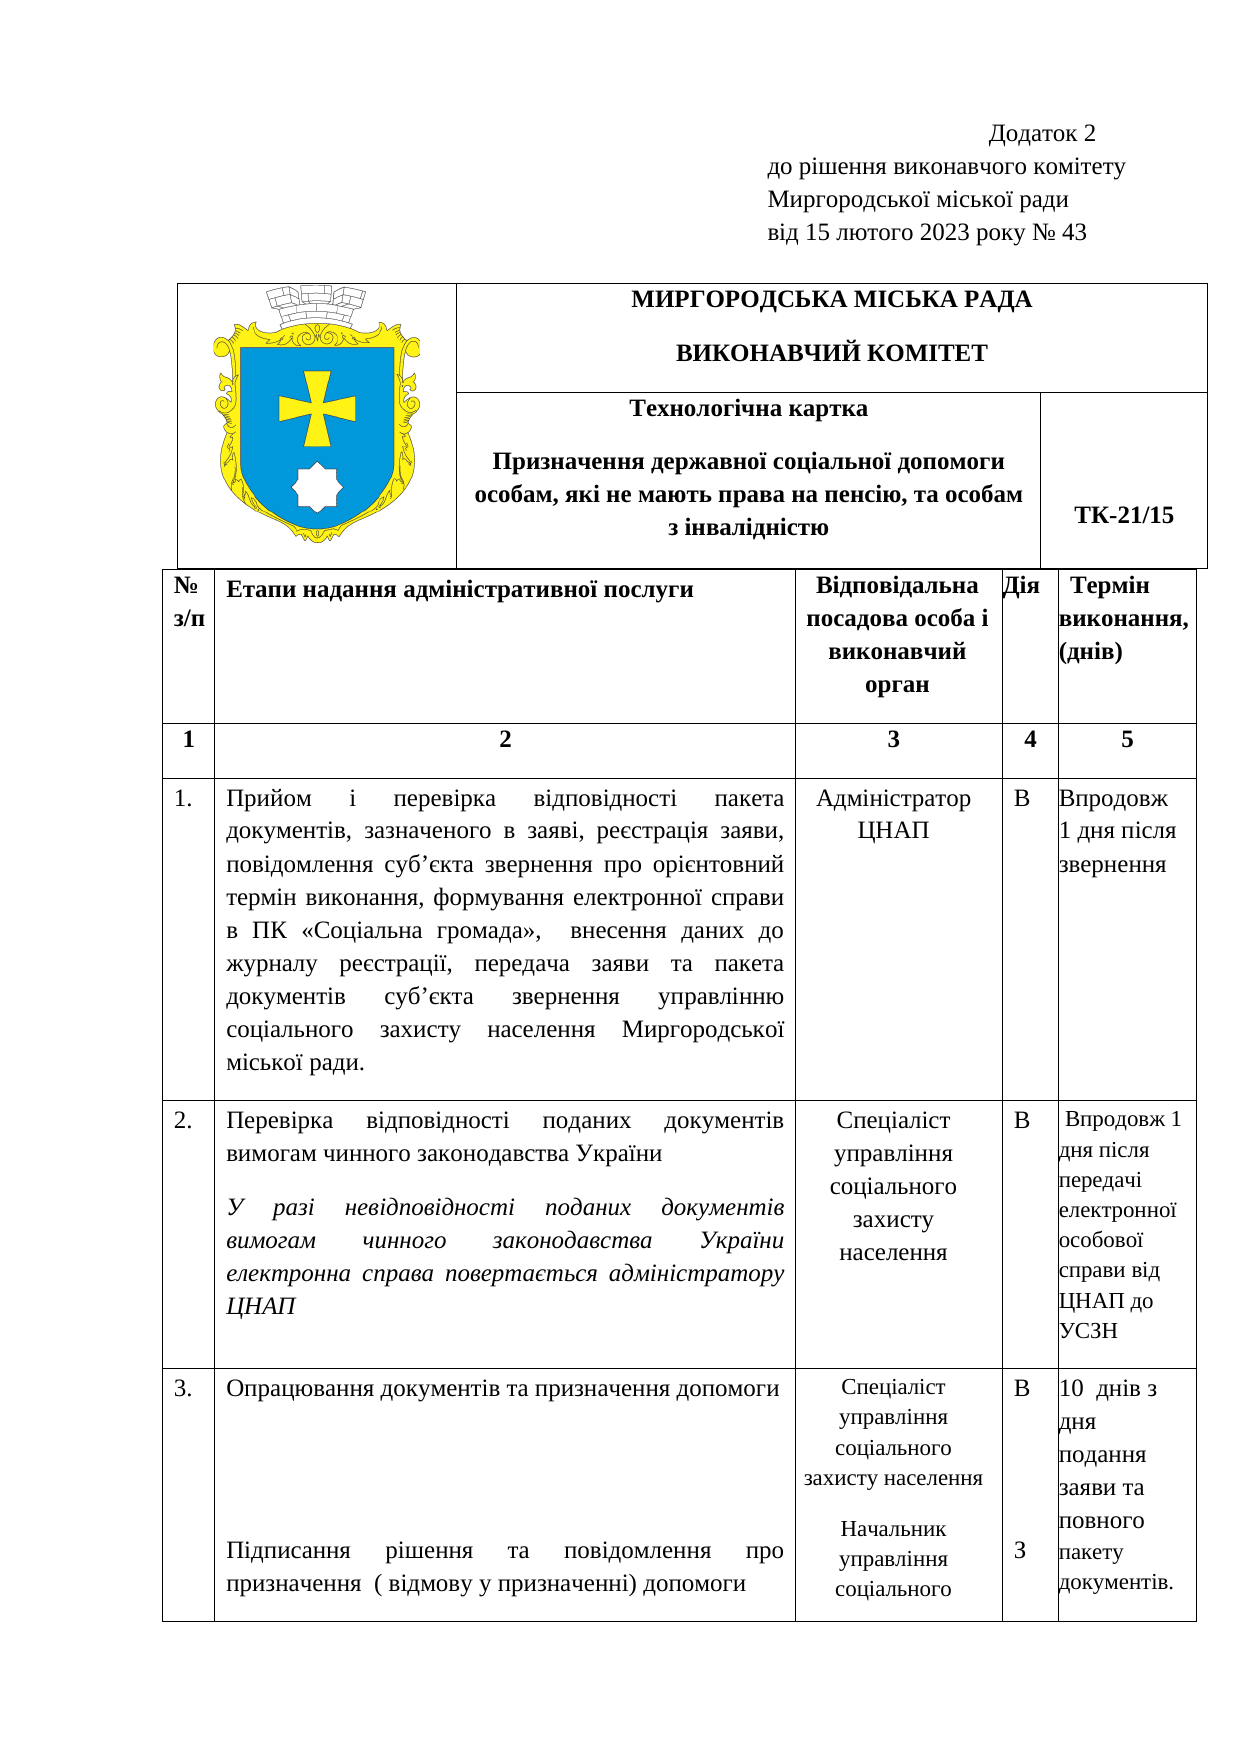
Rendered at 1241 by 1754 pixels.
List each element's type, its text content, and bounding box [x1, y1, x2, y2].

table_cell Технологічна картка Призначення державної соціальної допомоги особам, які не мають права на пенсію, та особам з інвалідністю [457, 393, 1040, 568]
table_header Відповідальна посадова особа і виконавчий орган [796, 570, 1002, 723]
table_cell 2. [163, 1101, 214, 1368]
table_header Етапи надання адміністративної послуги [215, 570, 795, 723]
table_cell В З [1003, 1369, 1058, 1621]
table_cell ТК-21/15 [1041, 393, 1207, 568]
table_cell Впродовж 1 дня після звернення [1059, 779, 1196, 1100]
table_cell В [1003, 1101, 1058, 1368]
picture [213, 284, 420, 544]
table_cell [796, 1369, 1002, 1621]
table_cell Прийом і перевірка відповідності пакета документів, зазначеного в заяві, реєстрація заяви, повідомлення суб’єкта звернення про орієнтовний термін виконання, формування електронної справи в ПК «Соціальна громада», внесення даних до журналу реєстрації, передача заяви та пакета документів суб’єкта звернення управлінню соціального захисту населення Миргородської міської ради. [215, 779, 795, 1100]
table_cell 3. [163, 1369, 214, 1621]
table_cell Впродовж 1 дня після передачі електронної особової справи від ЦНАП до УСЗН [1059, 1101, 1196, 1368]
table_header МИРГОРОДСЬКА МІСЬКА РАДА ВИКОНАВЧИЙ КОМІТЕТ [457, 284, 1207, 392]
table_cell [215, 1369, 795, 1621]
table_cell Спеціаліст управління соціального захисту населення [796, 1101, 1002, 1368]
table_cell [1059, 1369, 1196, 1621]
table_cell 1. [163, 779, 214, 1100]
text Додаток 2 [988, 118, 1152, 147]
table_cell 2 [215, 724, 795, 777]
table_header Дія [1003, 570, 1058, 723]
table_header № з/п [163, 570, 214, 723]
table_cell 5 [1059, 724, 1196, 777]
table_cell 4 [1003, 724, 1058, 777]
table_header [178, 284, 456, 568]
table_cell 1 [163, 724, 214, 777]
table_header Термін виконання, (днів) [1059, 570, 1196, 723]
table_cell 3 [796, 724, 1002, 777]
table_cell В [1003, 779, 1058, 1100]
table_cell Адміністратор ЦНАП [796, 779, 1002, 1100]
table_cell Перевірка відповідності поданих документів вимогам чинного законодавства України У разі невідповідності поданих документів вимогам чинного законодавства України електронна справа повертається адміністратору ЦНАП [215, 1101, 795, 1368]
text до рішення виконавчого комітету Миргородської міської ради від 15 лютого 2023 року № 43 [177, 151, 1152, 246]
